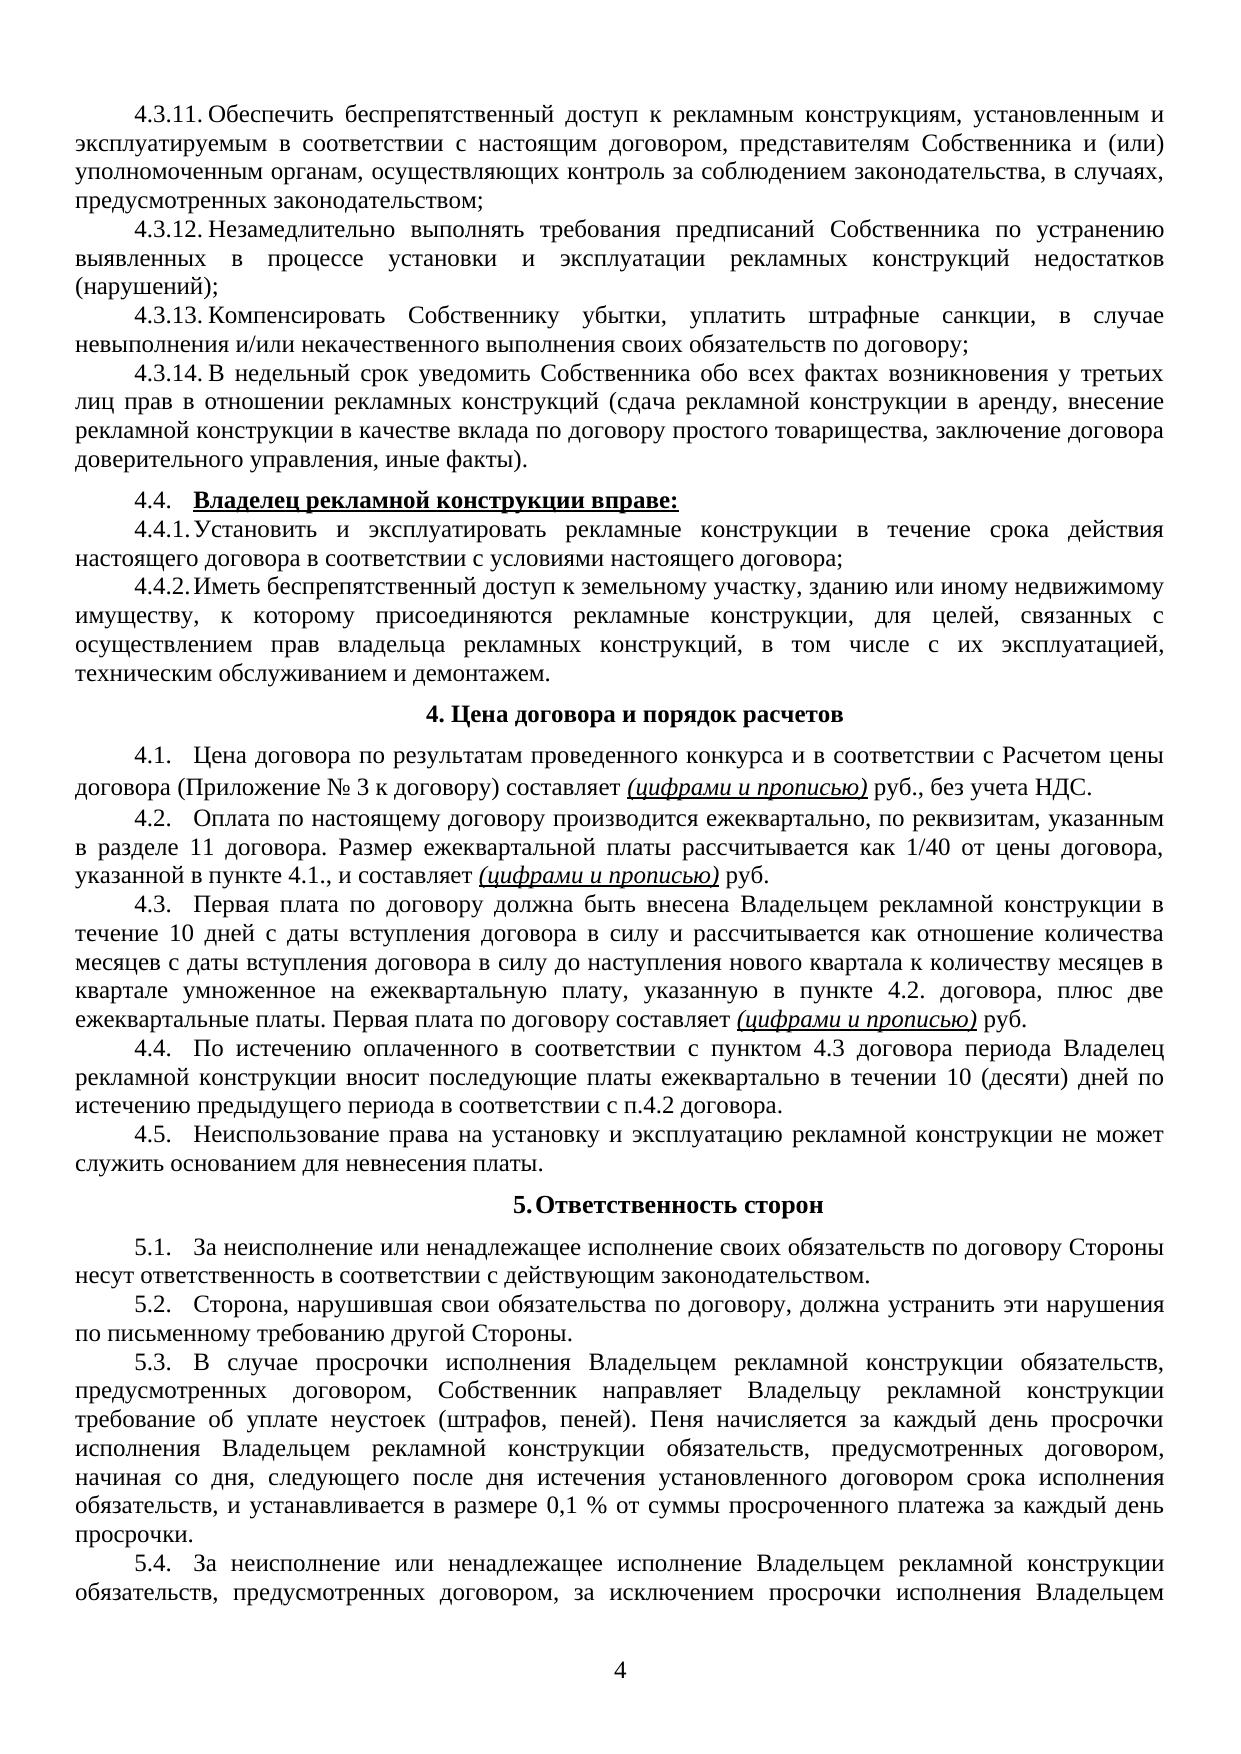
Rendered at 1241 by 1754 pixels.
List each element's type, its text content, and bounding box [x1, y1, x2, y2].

list Оплата по настоящему договору производится ежеквартально, по реквизитам, указанным в разделе 11 договора. Размер ежеквартальной платы рассчитывается как 1/40 от цены договора, указанной в пункте 4.1., и составляет (цифрами и прописью) руб. [75, 803, 1165, 889]
list По истечению оплаченного в соответствии с пунктом 4.3 договора периода Владелец рекламной конструкции вносит последующие платы ежеквартально в течении 10 (десяти) дней по истечению предыдущего периода в соответствии с п.4.2 договора. [75, 1033, 1165, 1119]
list Сторона, нарушившая свои обязательства по договору, должна устранить эти нарушения по письменному требованию другой Стороны. [75, 1289, 1165, 1347]
list Неиспользование права на установку и эксплуатацию рекламной конструкции не может служить основанием для невнесения платы. [75, 1119, 1165, 1177]
list Незамедлительно выполнять требования предписаний Собственника по устранению выявленных в процессе установки и эксплуатации рекламных конструкций недостатков (нарушений); [75, 214, 1165, 300]
list Первая плата по договору должна быть внесена Владельцем рекламной конструкции в течение 10 дней с даты вступления договора в силу и рассчитывается как отношение количества месяцев с даты вступления договора в силу до наступления нового квартала к количеству месяцев в квартале умноженное на ежеквартальную плату, указанную в пункте 4.2. договора, плюс две ежеквартальные платы. Первая плата по договору составляет (цифрами и прописью) руб. [75, 889, 1165, 1033]
list Ответственность сторон [112, 1189, 1165, 1219]
list Установить и эксплуатировать рекламные конструкции в течение срока действия настоящего договора в соответствии с условиями настоящего договора; [75, 514, 1165, 571]
list Компенсировать Собственнику убытки, уплатить штрафные санкции, в случае невыполнения и/или некачественного выполнения своих обязательств по договору; [75, 300, 1165, 358]
list В случае просрочки исполнения Владельцем рекламной конструкции обязательств, предусмотренных договором, Собственник направляет Владельцу рекламной конструкции требование об уплате неустоек (штрафов, пеней). Пеня начисляется за каждый день просрочки исполнения Владельцем рекламной конструкции обязательств, предусмотренных договором, начиная со дня, следующего после дня истечения установленного договором срока исполнения обязательств, и устанавливается в размере 0,1 % от суммы просроченного платежа за каждый день просрочки. [75, 1347, 1165, 1548]
list За неисполнение или ненадлежащее исполнение своих обязательств по договору Стороны несут ответственность в соответствии с действующим законодательством. [75, 1232, 1165, 1289]
list Иметь беспрепятственный доступ к земельному участку, зданию или иному недвижимому имуществу, к которому присоединяются рекламные конструкции, для целей, связанных с осуществлением прав владельца рекламных конструкций, в том числе с их эксплуатацией, техническим обслуживанием и демонтажем. [75, 571, 1165, 686]
list В недельный срок уведомить Собственника обо всех фактах возникновения у третьих лиц прав в отношении рекламных конструкций (сдача рекламной конструкции в аренду, внесение рекламной конструкции в качестве вклада по договору простого товарищества, заключение договора доверительного управления, иные факты). [75, 358, 1165, 473]
list Обеспечить беспрепятственный доступ к рекламным конструкциям, установленным и эксплуатируемым в соответствии с настоящим договором, представителям Собственника и (или) уполномоченным органам, осуществляющих контроль за соблюдением законодательства, в случаях, предусмотренных законодательством; [75, 99, 1165, 214]
list Владелец рекламной конструкции вправе: [75, 485, 1165, 514]
text 4. Цена договора и порядок расчетов [45, 699, 1165, 728]
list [75, 1548, 1165, 1605]
list Цена договора по результатам проведенного конкурса и в соответствии с Расчетом цены договора (Приложение № 3 к договору) составляет (цифрами и прописью) руб., без учета НДС. [75, 740, 1165, 803]
